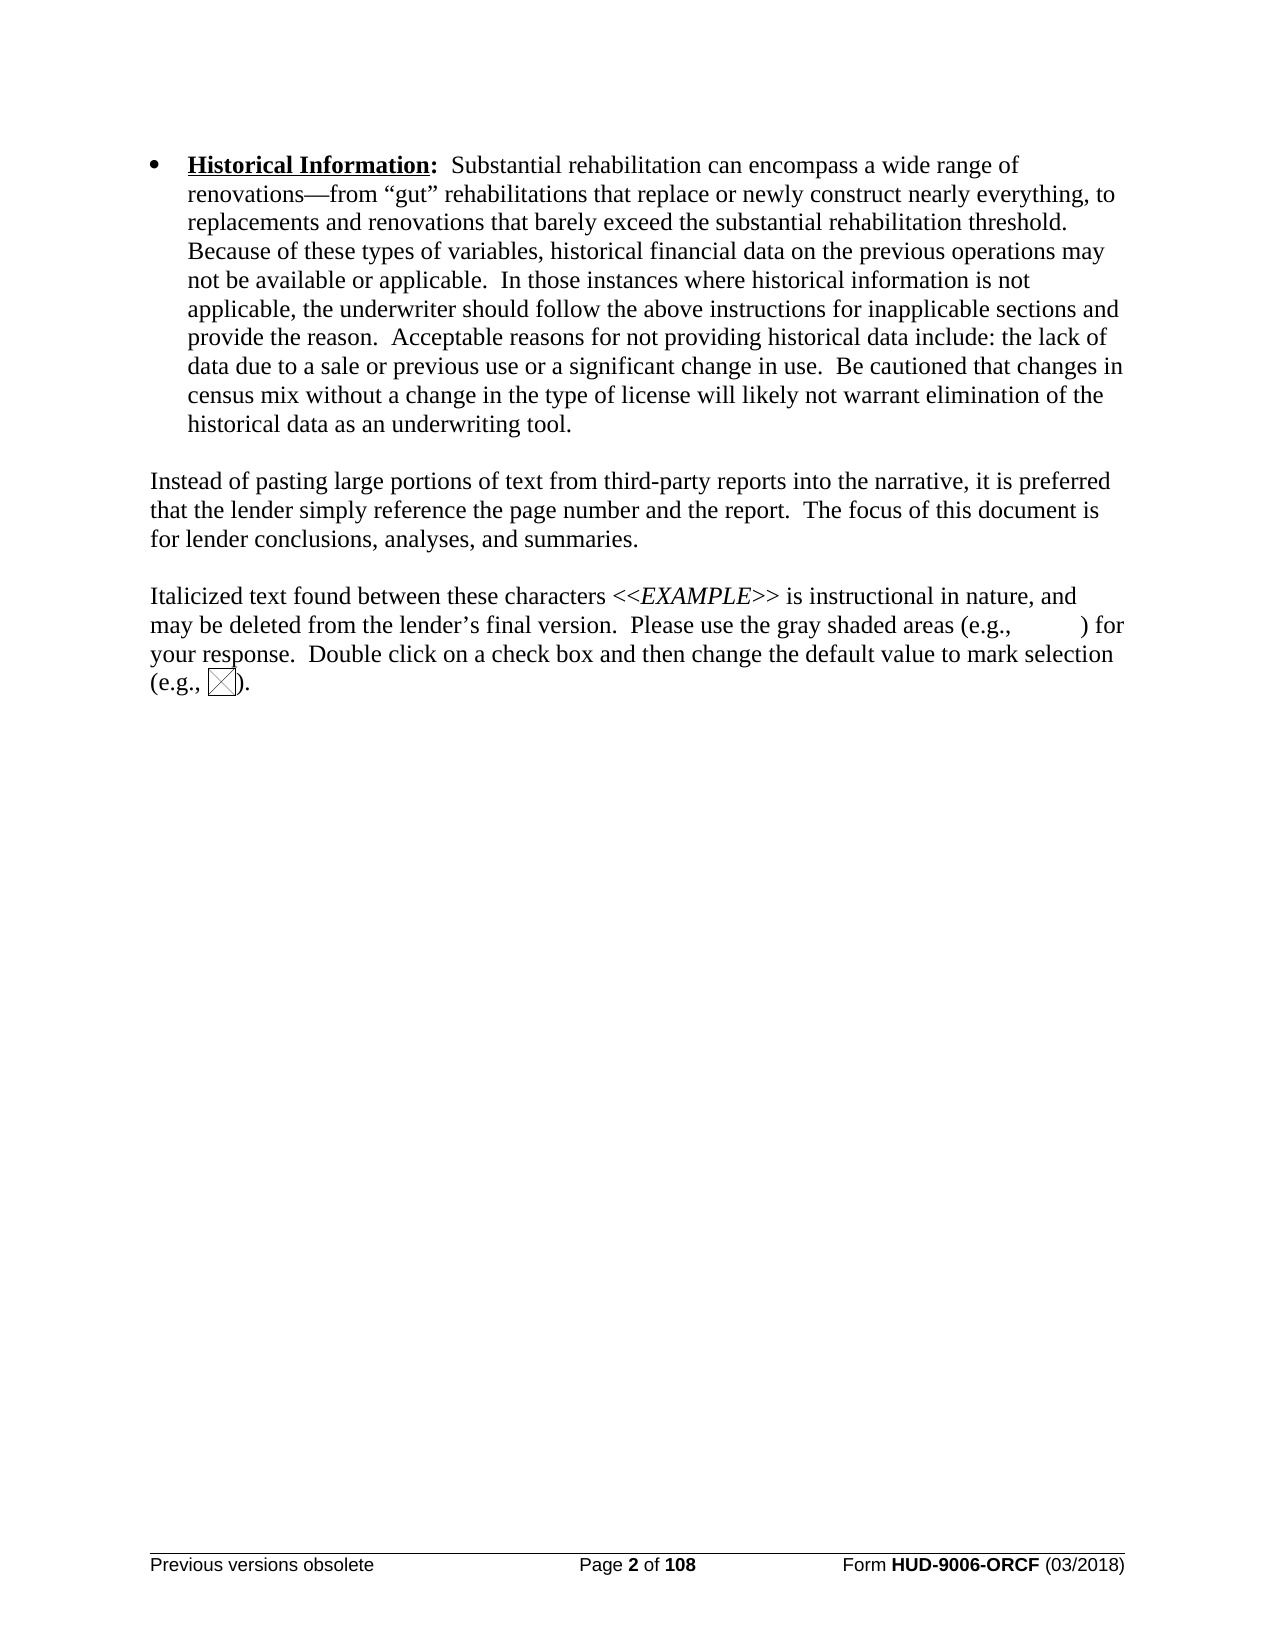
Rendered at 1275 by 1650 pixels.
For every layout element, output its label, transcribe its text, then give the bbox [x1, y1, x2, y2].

text Italicized text found between these characters <<EXAMPLE>> is instructional in nature, and may be deleted from the lender’s final version. Please use the gray shaded areas (e.g., ) for your response. Double click on a check box and then change the default value to mark selection (e.g., ). [150, 581, 1125, 696]
text Instead of pasting large portions of text from third-party reports into the narrative, it is preferred that the lender simply reference the page number and the report. The focus of this document is for lender conclusions, analyses, and summaries. [150, 466, 1125, 552]
list Historical Information: Substantial rehabilitation can encompass a wide range of renovations—from “gut” rehabilitations that replace or newly construct nearly everything, to replacements and renovations that barely exceed the substantial rehabilitation threshold. Because of these types of variables, historical financial data on the previous operations may not be available or applicable. In those instances where historical information is not applicable, the underwriter should follow the above instructions for inapplicable sections and provide the reason. Acceptable reasons for not providing historical data include: the lack of data due to a sale or previous use or a significant change in use. Be cautioned that changes in census mix without a change in the type of license will likely not warrant elimination of the historical data as an underwriting tool. [150, 150, 1125, 437]
